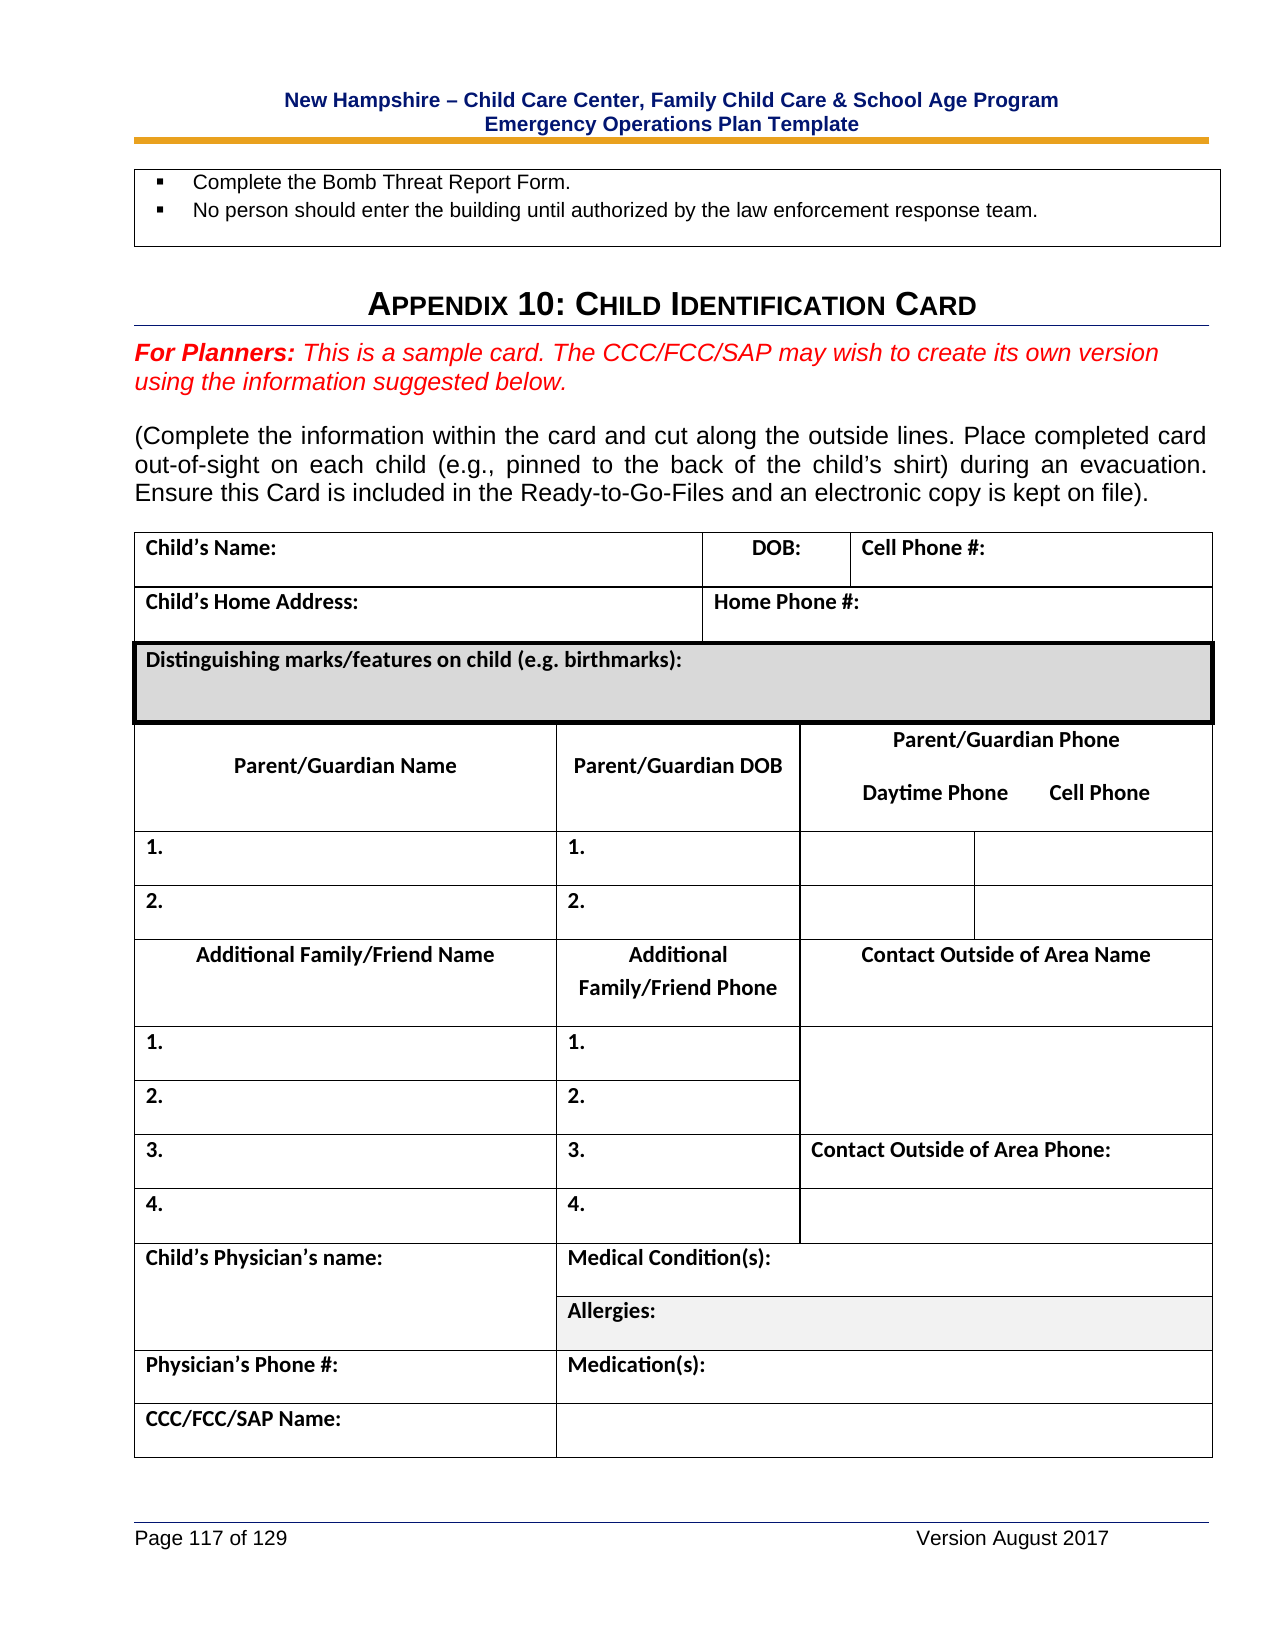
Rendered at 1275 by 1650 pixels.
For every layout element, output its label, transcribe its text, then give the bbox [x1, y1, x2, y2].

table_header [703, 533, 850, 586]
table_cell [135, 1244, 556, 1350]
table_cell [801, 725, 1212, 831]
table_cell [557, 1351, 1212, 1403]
text (Complete the information within the card and cut along the outside lines. Place completed card out-of-sight on each child (e.g., pinned to the back of the child’s shirt) during an evacuation. Ensure this Card is included in the Ready-to-Go-Files and an electronic copy is kept on file). [134, 421, 1209, 507]
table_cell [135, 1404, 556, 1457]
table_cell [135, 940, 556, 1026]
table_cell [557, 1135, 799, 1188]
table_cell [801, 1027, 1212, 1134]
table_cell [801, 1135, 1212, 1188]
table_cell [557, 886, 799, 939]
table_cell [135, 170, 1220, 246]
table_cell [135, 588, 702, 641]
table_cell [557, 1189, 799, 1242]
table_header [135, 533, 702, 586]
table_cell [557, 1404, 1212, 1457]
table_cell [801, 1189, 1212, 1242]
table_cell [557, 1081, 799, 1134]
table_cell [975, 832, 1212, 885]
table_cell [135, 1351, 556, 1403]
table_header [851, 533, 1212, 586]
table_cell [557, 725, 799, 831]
subtitle Appendix 10: Child Identification Card [134, 284, 1209, 325]
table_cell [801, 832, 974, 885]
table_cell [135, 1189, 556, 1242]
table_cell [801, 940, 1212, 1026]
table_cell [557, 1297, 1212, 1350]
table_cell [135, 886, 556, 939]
text For Planners: This is a sample card. The CCC/FCC/SAP may wish to create its own version using the information suggested below. [134, 338, 1209, 396]
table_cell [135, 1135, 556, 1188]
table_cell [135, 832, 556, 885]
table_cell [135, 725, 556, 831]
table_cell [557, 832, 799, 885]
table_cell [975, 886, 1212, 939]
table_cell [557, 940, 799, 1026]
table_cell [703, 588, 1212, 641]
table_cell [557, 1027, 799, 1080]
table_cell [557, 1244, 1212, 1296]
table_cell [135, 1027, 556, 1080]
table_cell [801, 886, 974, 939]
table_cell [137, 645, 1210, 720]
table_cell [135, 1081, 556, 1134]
